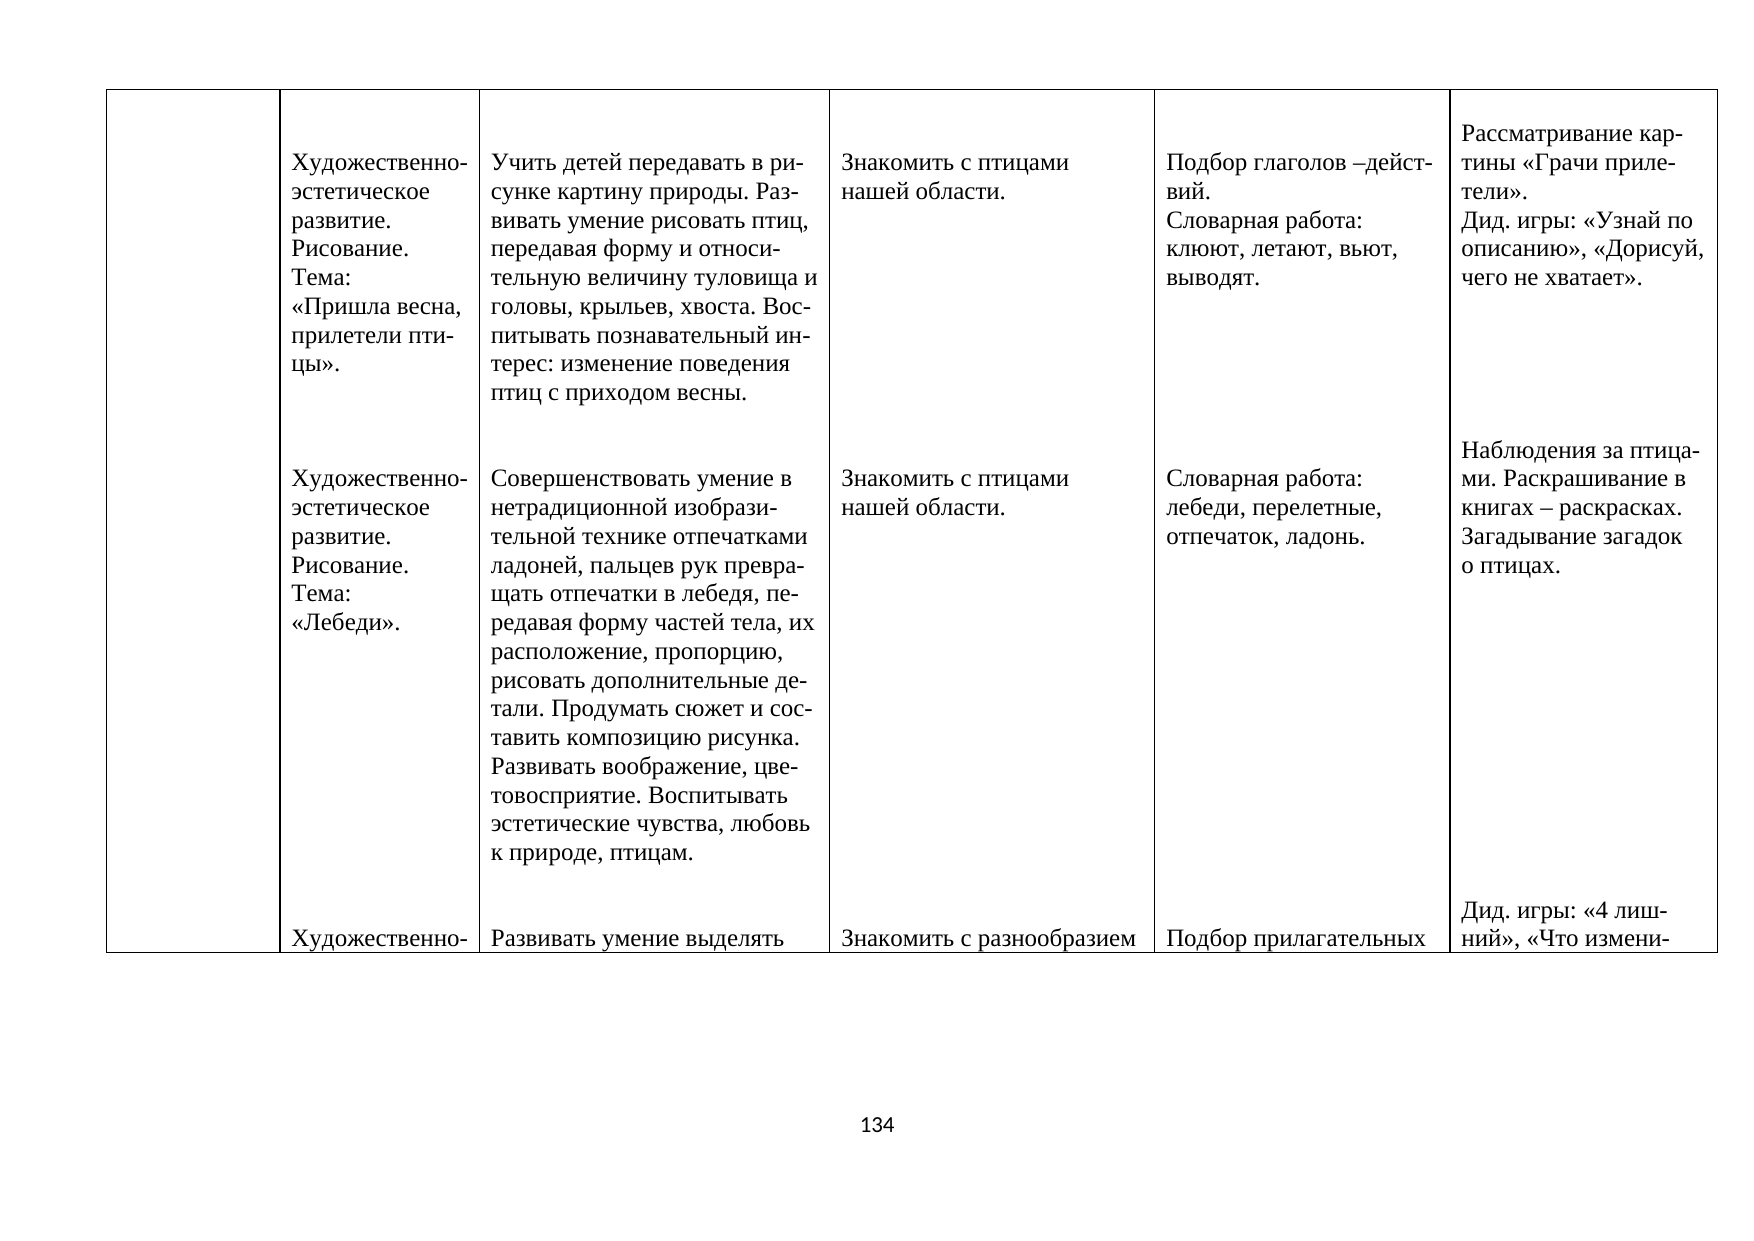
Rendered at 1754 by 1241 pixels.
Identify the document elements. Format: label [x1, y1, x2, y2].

table_cell [1155, 90, 1449, 952]
table_cell [281, 90, 479, 952]
table_cell [480, 90, 829, 952]
table_cell [830, 90, 1154, 952]
table_cell [107, 90, 279, 952]
table_cell [1451, 90, 1717, 952]
